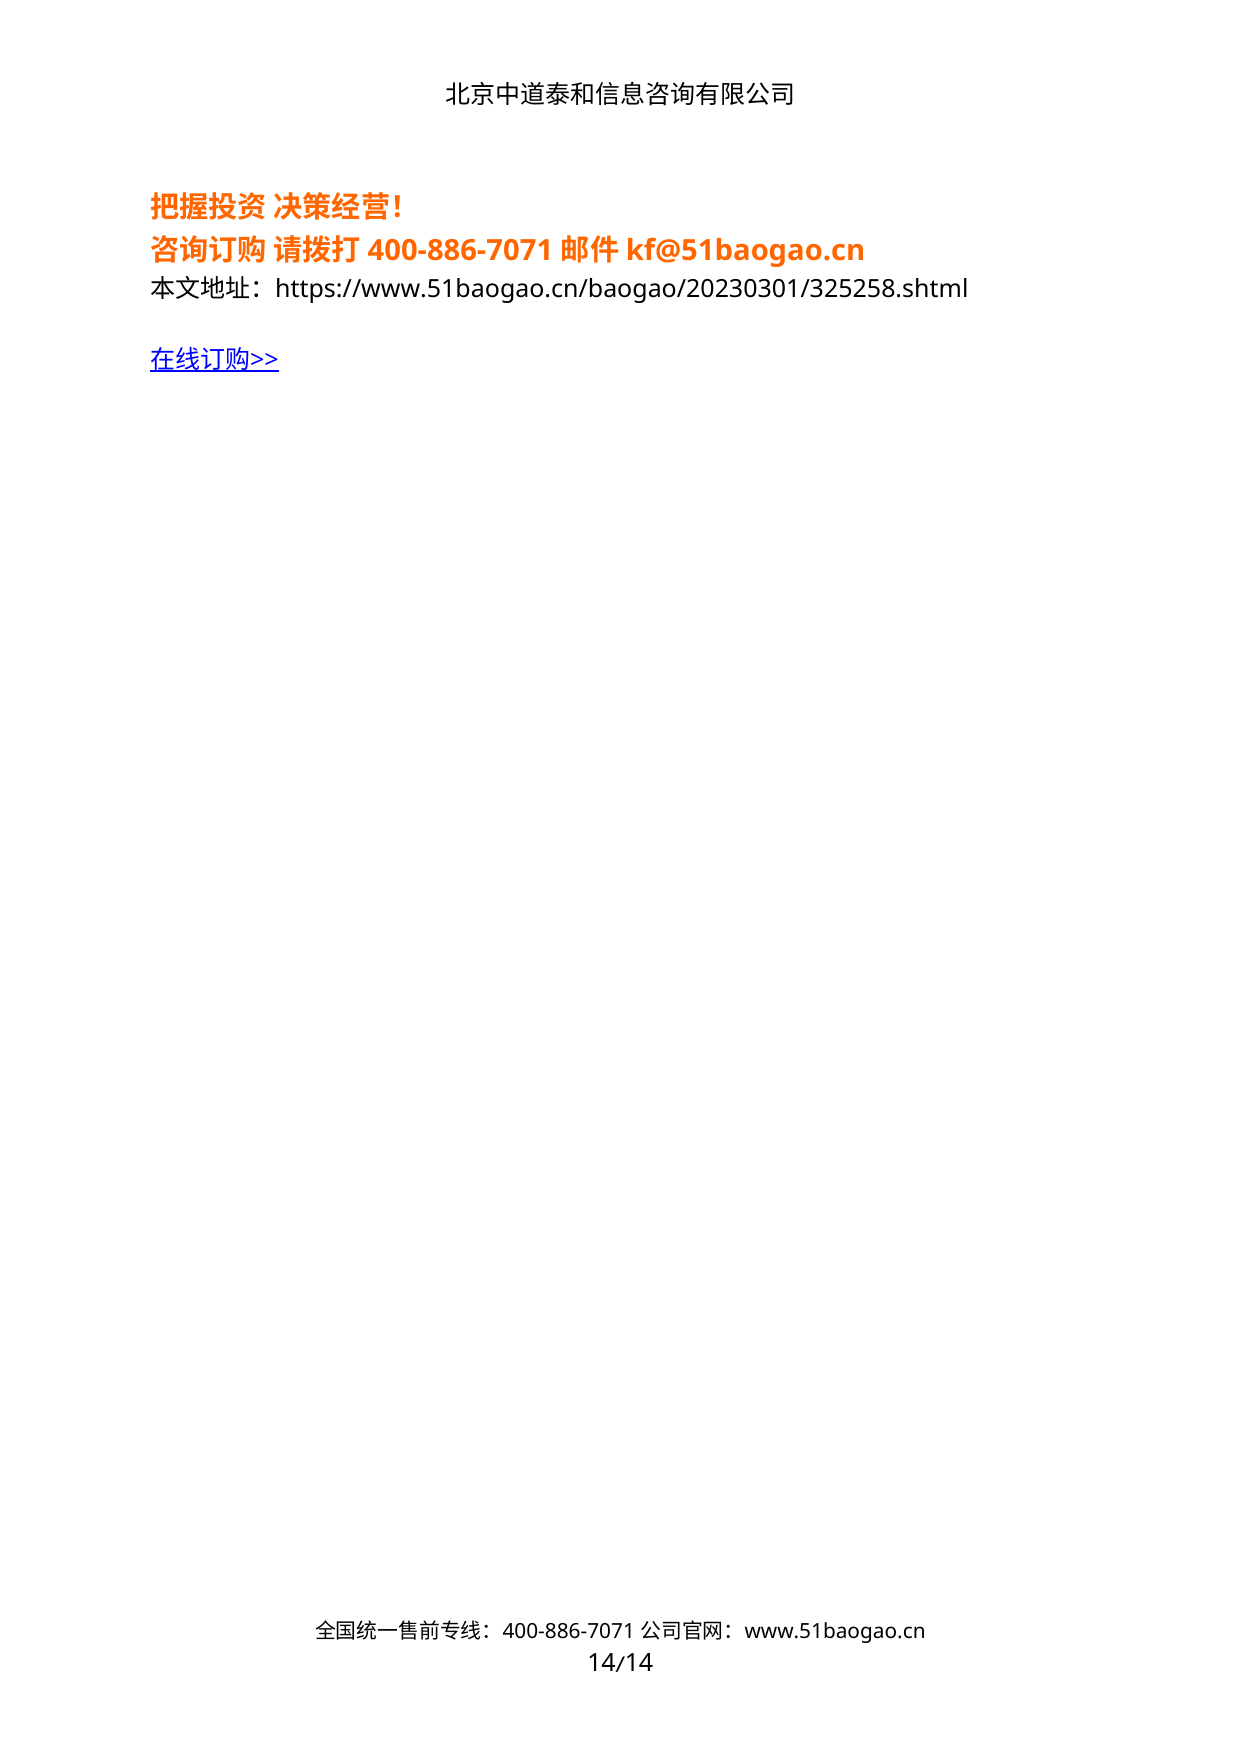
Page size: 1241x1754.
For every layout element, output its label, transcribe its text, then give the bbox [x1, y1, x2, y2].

text 把握投资 决策经营！咨询订购 请拨打 400-886-7071 邮件 kf@51baogao.cn本文地址：https://www.51baogao.cn/baogao/20230301/325258.shtml [150, 150, 1090, 305]
text 在线订购>> [150, 305, 1090, 375]
